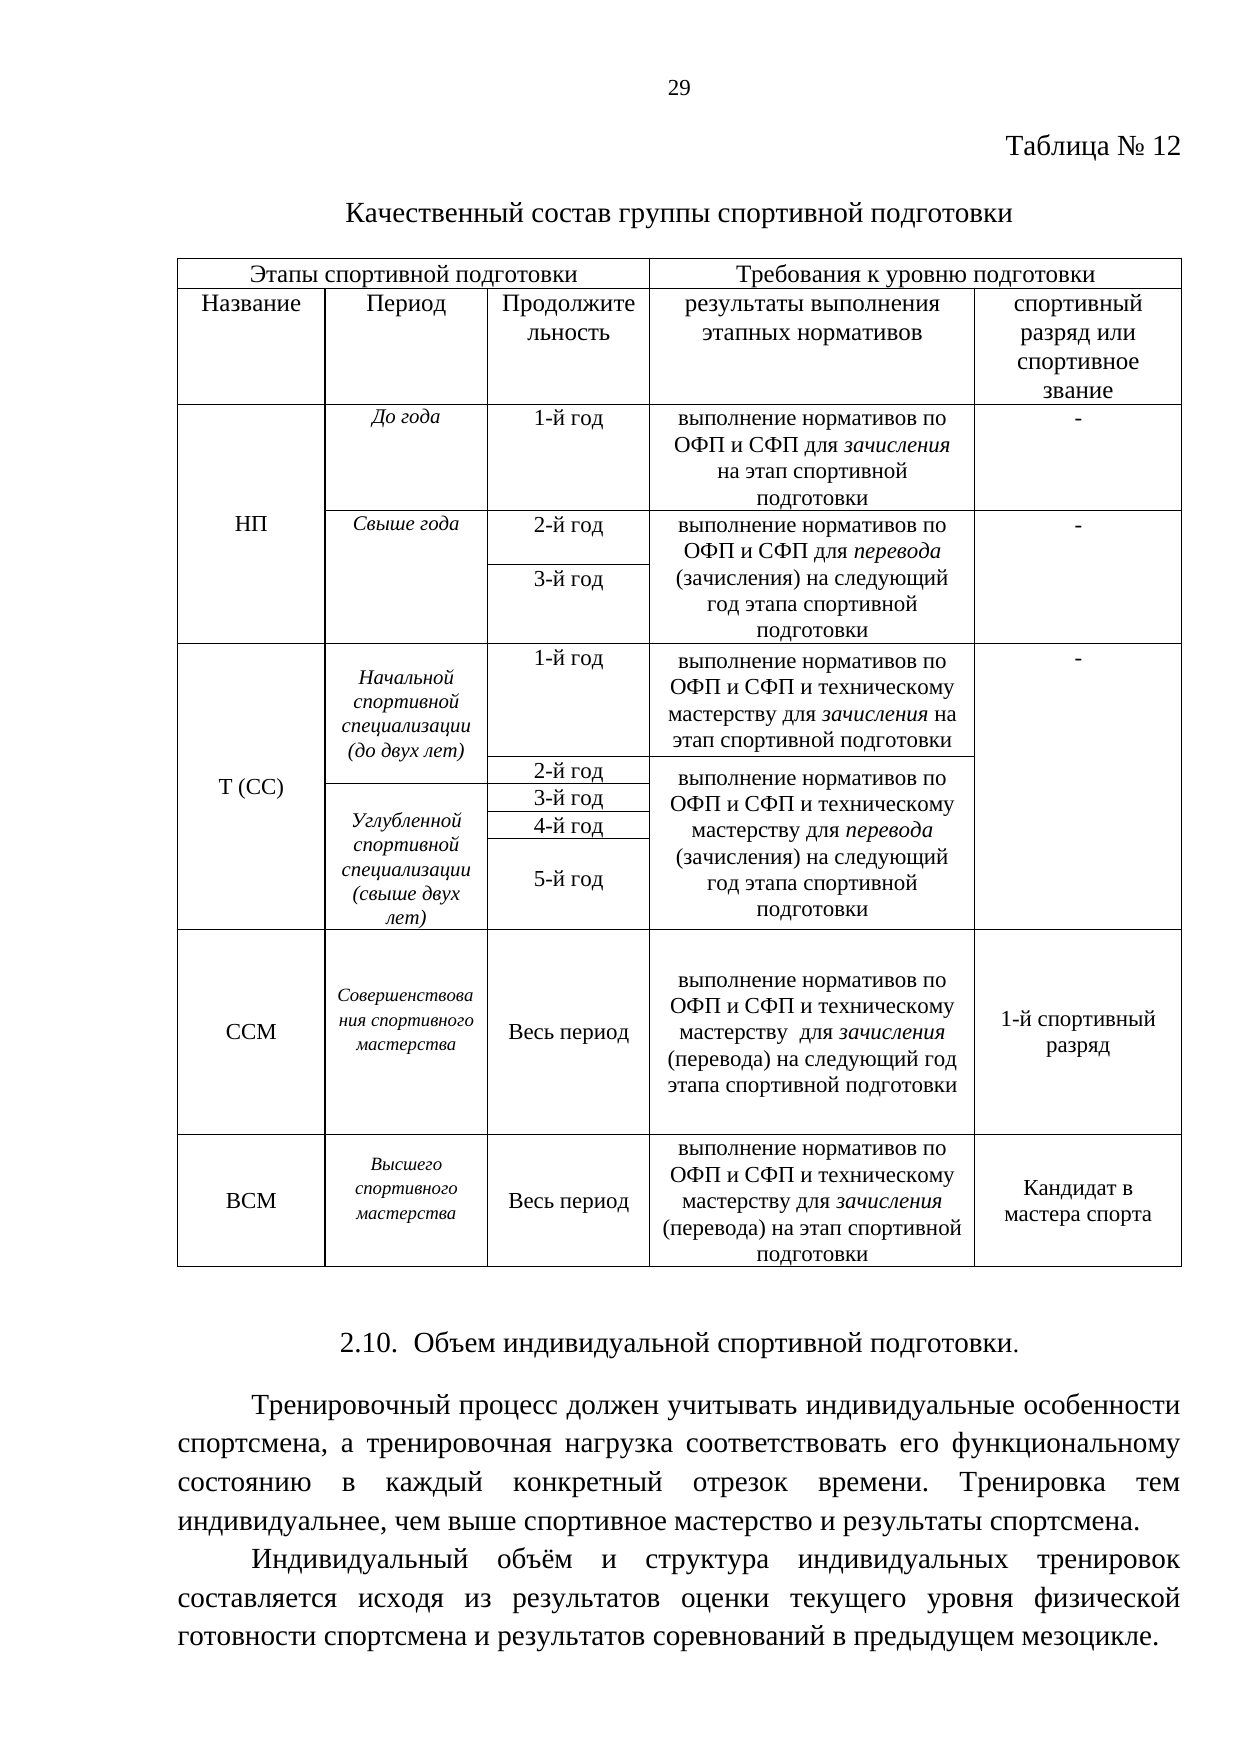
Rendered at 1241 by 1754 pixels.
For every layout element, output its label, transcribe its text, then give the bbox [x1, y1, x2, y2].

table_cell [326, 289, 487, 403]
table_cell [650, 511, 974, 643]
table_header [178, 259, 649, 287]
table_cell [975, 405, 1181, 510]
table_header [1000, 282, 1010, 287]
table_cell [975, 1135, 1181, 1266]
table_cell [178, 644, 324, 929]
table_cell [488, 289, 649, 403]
list Качественный состав группы спортивной подготовки [177, 195, 1181, 229]
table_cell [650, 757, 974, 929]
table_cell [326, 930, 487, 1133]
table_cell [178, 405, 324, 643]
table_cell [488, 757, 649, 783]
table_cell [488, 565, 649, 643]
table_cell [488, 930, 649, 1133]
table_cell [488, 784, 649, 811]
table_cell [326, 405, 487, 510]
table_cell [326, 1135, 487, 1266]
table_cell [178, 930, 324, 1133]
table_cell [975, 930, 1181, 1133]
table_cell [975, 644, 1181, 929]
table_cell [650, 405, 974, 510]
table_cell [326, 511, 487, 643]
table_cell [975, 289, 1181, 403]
list Объем индивидуальной спортивной подготовки. [177, 1325, 1181, 1358]
list Таблица № 12 [177, 128, 1181, 162]
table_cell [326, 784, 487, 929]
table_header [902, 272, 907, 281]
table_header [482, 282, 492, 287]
text Индивидуальный объём и структура индивидуальных тренировок составляется исходя из результатов оценки текущего уровня физической готовности спортсмена и результатов соревнований в предыдущем мезоцикле. [177, 1541, 1181, 1652]
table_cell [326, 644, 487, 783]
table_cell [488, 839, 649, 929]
text Тренировочный процесс должен учитывать индивидуальные особенности спортсмена, а тренировочная нагрузка соответствовать его функциональному состоянию в каждый конкретный отрезок времени. Тренировка тем индивидуальнее, чем выше спортивное мастерство и результаты спортсмена. [177, 1387, 1181, 1536]
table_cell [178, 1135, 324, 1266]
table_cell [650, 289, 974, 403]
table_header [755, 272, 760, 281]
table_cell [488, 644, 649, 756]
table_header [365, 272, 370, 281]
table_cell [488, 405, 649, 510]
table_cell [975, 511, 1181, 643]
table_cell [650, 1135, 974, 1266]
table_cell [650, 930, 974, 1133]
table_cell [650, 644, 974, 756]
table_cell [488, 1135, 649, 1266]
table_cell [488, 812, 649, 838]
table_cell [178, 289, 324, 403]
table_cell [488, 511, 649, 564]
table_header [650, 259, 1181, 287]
